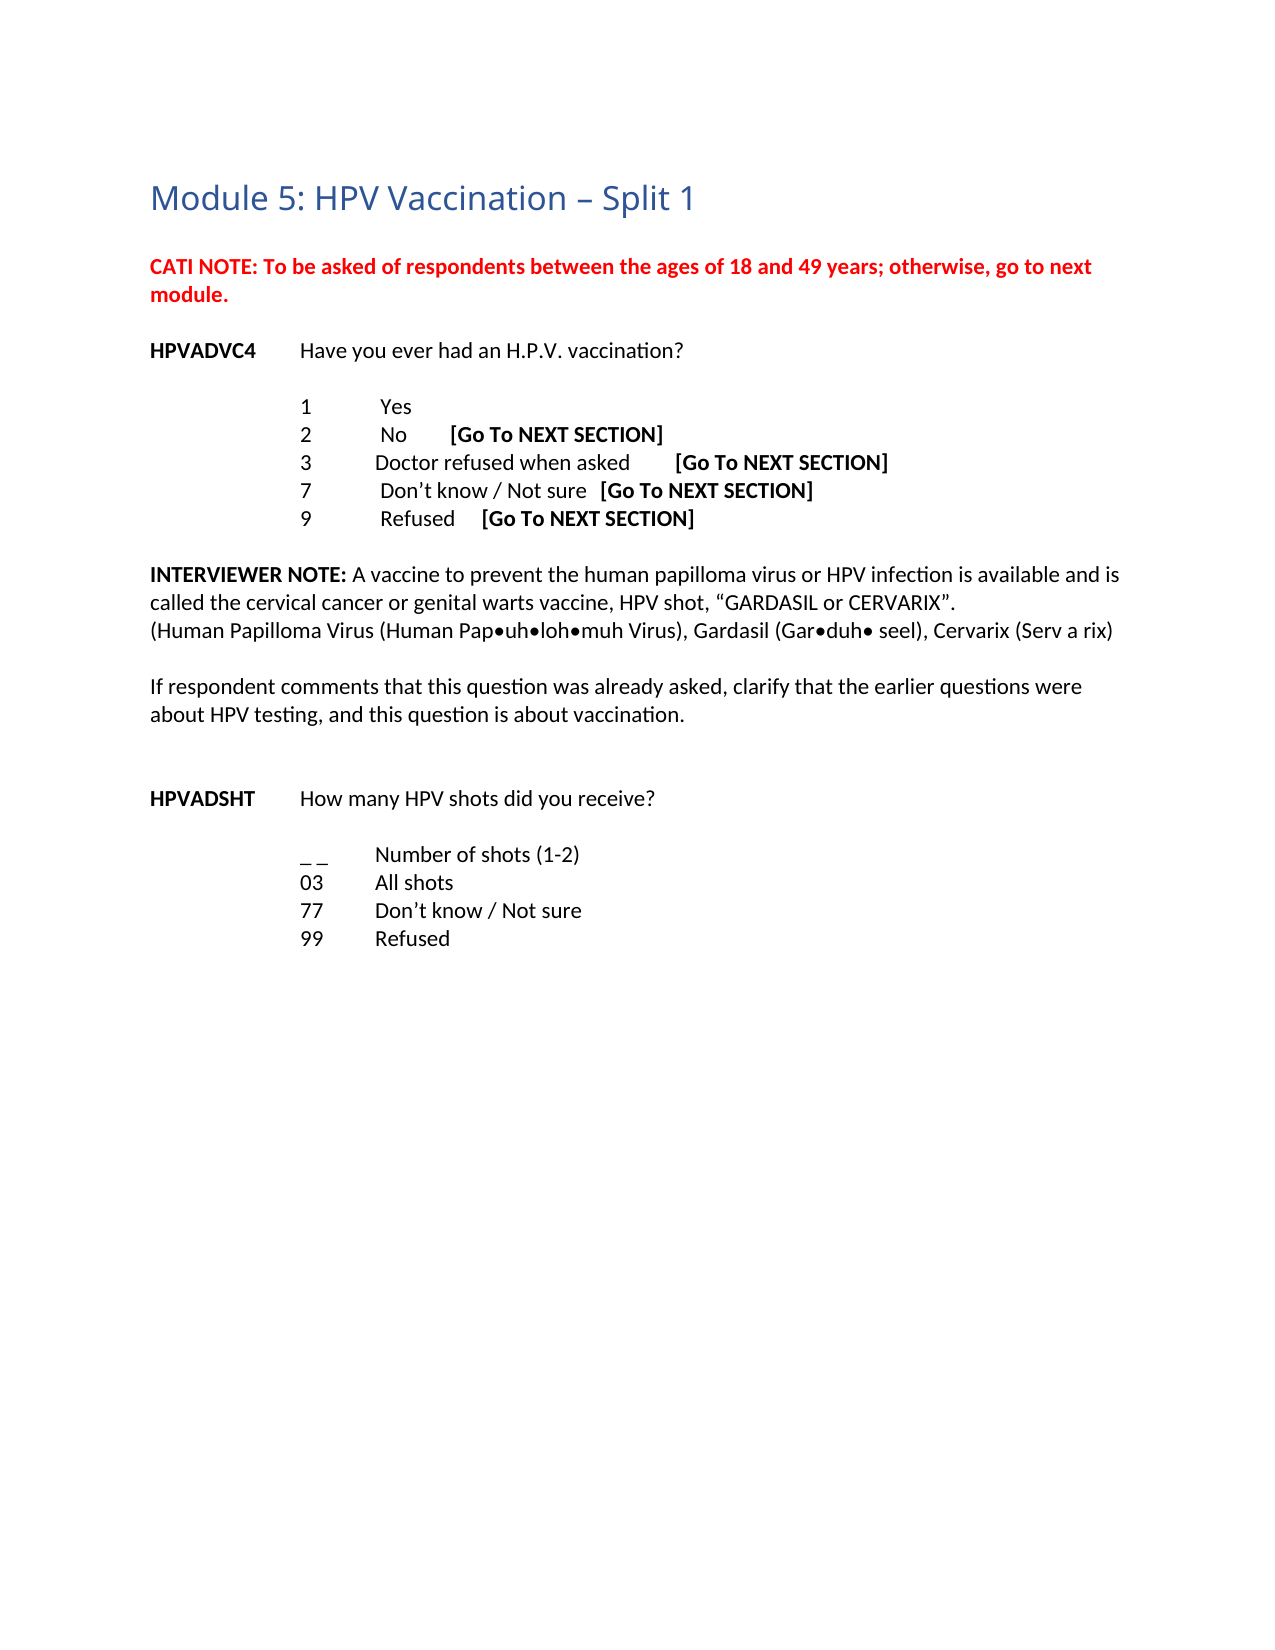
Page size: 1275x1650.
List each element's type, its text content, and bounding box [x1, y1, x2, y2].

text 1 Yes [150, 392, 1125, 420]
text 2 No [Go To NEXT SECTION] [150, 420, 1125, 448]
text 77 Don’t know / Not sure [150, 896, 1125, 924]
text CATI NOTE: To be asked of respondents between the ages of 18 and 49 years; otherwise, go to next module. [150, 252, 1125, 308]
text HPVADVC4 Have you ever had an H.P.V. vaccination? [150, 336, 1125, 364]
text 03 All shots [150, 868, 1125, 896]
text (Human Papilloma Virus (Human Pap•uh•loh•muh Virus), Gardasil (Gar•duh• seel), Cervarix (Serv a rix) [150, 616, 1125, 644]
text If respondent comments that this question was already asked, clarify that the earlier questions were about HPV testing, and this question is about vaccination. [150, 672, 1125, 728]
text 9 Refused [Go To NEXT SECTION] [150, 504, 1125, 532]
text 99 Refused [150, 924, 1125, 952]
text INTERVIEWER NOTE: A vaccine to prevent the human papilloma virus or HPV infection is available and is called the cervical cancer or genital warts vaccine, HPV shot, “GARDASIL or CERVARIX”. [150, 560, 1125, 616]
text _ _ Number of shots (1-2) [150, 840, 1125, 868]
text HPVADSHT How many HPV shots did you receive? [150, 784, 1125, 812]
text Module 5: HPV Vaccination – Split 1 [150, 175, 1125, 220]
text 7 Don’t know / Not sure [Go To NEXT SECTION] [150, 476, 1125, 504]
text 3 Doctor refused when asked [Go To NEXT SECTION] [150, 448, 1125, 476]
